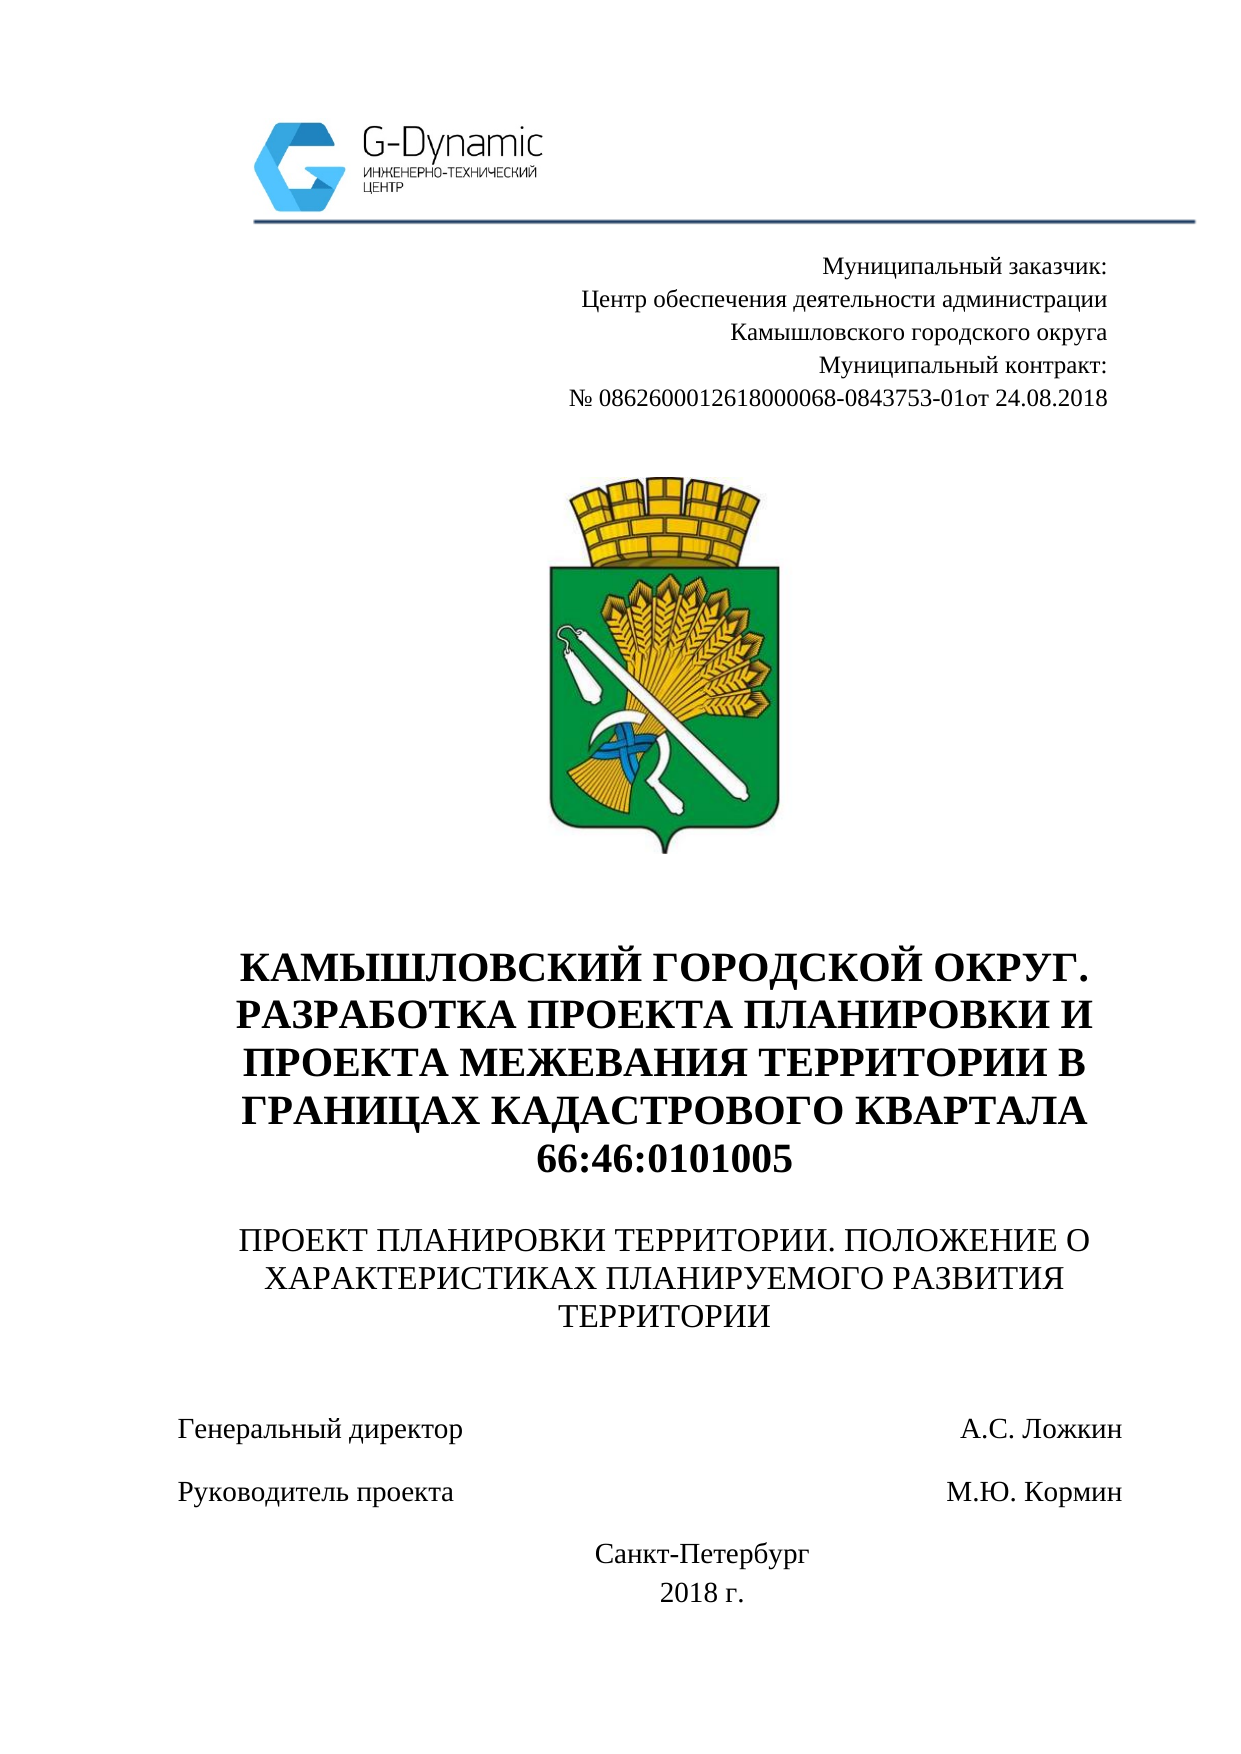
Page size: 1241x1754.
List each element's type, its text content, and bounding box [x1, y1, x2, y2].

list № 0862600012618000068-0843753-01от 24.08.2018 [252, 383, 1107, 412]
list Санкт-Петербург [252, 1536, 1152, 1570]
picture [385, 477, 944, 854]
text ПРОЕКТ ПЛАНИРОВКИ ТЕРРИТОРИИ. ПОЛОЖЕНИЕ О ХАРАКТЕРИСТИКАХ ПЛАНИРУЕМОГО РАЗВИТИЯ ТЕРРИТОРИИ [177, 1220, 1152, 1335]
list 2018 г. [252, 1575, 1152, 1608]
table_cell Руководитель проекта [166, 1474, 806, 1536]
list Муниципальный заказчик: [252, 251, 1107, 280]
list Центр обеспечения деятельности администрации [252, 284, 1107, 313]
list Муниципальный контракт: [252, 350, 1107, 379]
table_header А.С. Ложкин [806, 1412, 1133, 1474]
text КАМЫШЛОВСКИЙ ГОРОДСКОЙ ОКРУГ. РАЗРАБОТКА ПРОЕКТА ПЛАНИРОВКИ И ПРОЕКТА МЕЖЕВАНИЯ ТЕРРИТОРИИ В ГРАНИЦАХ КАДАСТРОВОГО КВАРТАЛА 66:46:0101005 [177, 942, 1152, 1182]
table_cell М.Ю. Кормин [806, 1474, 1133, 1536]
list Камышловского городского округа [252, 317, 1107, 346]
table_header Генеральный директор [166, 1412, 806, 1474]
picture [252, 118, 545, 215]
picture [252, 219, 1198, 226]
